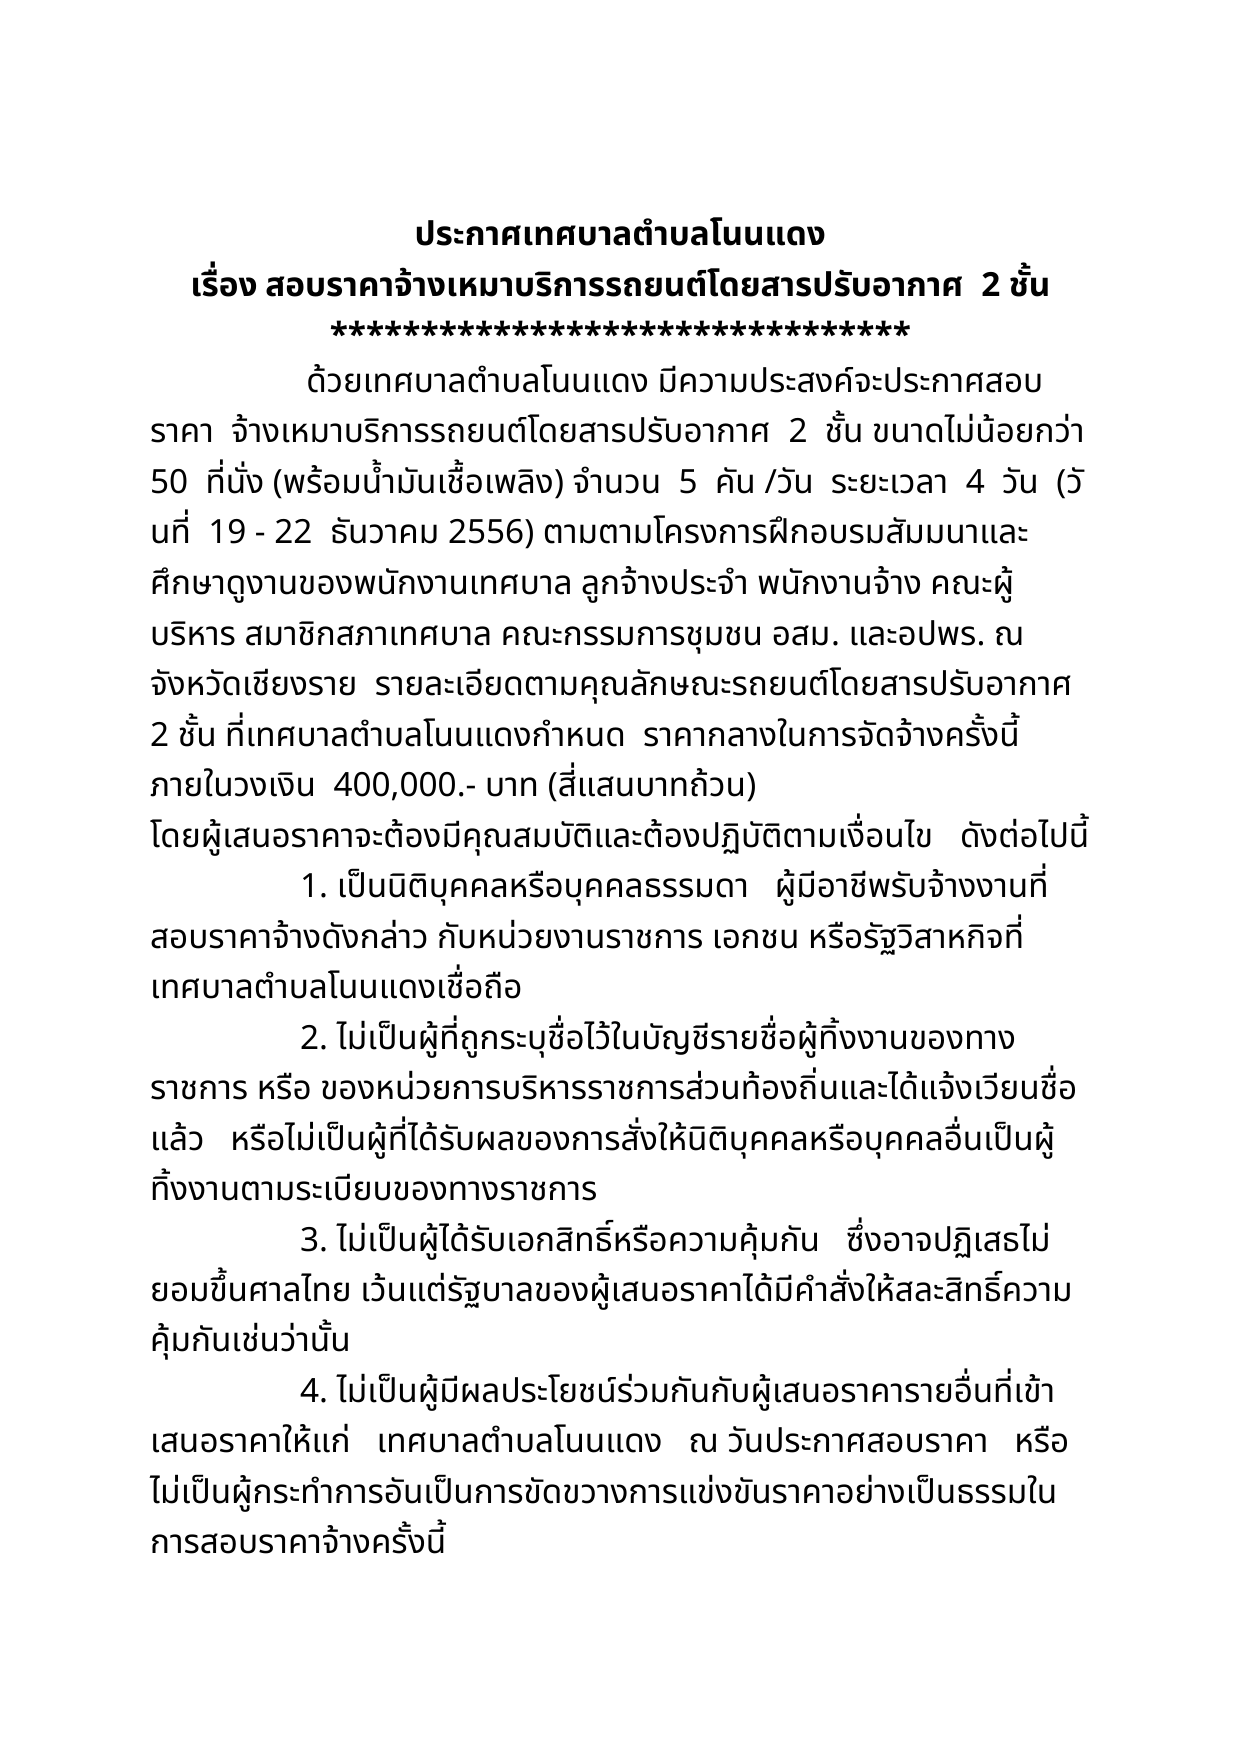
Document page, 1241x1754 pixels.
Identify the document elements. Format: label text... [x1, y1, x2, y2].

text 2. ไม่เป็นผู้ที่ถูกระบุชื่อไว้ในบัญชีรายชื่อผู้ทิ้งงานของทางราชการ หรือ ของหน่วยการบริหารราชการส่วนท้องถิ่นและได้แจ้งเวียนชื่อแล้ว หรือไม่เป็นผู้ที่ได้รับผลของการสั่งให้นิติบุคคลหรือบุคคลอื่นเป็นผู้ทิ้งงานตามระเบียบของทางราชการ [150, 1013, 1090, 1215]
text โดยผู้เสนอราคาจะต้องมีคุณสมบัติและต้องปฏิบัติตามเงื่อนไข ดังต่อไปนี้ [150, 812, 1090, 862]
subtitle ประกาศเทศบาลตำบลโนนแดง [150, 210, 1090, 261]
subtitle ******************************** [150, 311, 1090, 357]
subtitle 1. เป็นนิติบุคคลหรือบุคคลธรรมดา ผู้มีอาชีพรับจ้างงานที่สอบราคาจ้างดังกล่าว กับหน่วยงานราชการ เอกชน หรือรัฐวิสาหกิจที่เทศบาลตำบลโนนแดงเชื่อถือ [150, 862, 1090, 1013]
text เรื่อง สอบราคาจ้างเหมาบริการรถยนต์โดยสารปรับอากาศ 2 ชั้น [150, 261, 1090, 311]
text ด้วยเทศบาลตำบลโนนแดง มีความประสงค์จะประกาศสอบราคา จ้างเหมาบริการรถยนต์โดยสารปรับอากาศ 2 ชั้น ขนาดไม่น้อยกว่า 50 ที่นั่ง (พร้อมน้ำมันเชื้อเพลิง) จำนวน 5 คัน /วัน ระยะเวลา 4 วัน (วันที่ 19 - 22 ธันวาคม 2556) ตามตามโครงการฝึกอบรมสัมมนาและศึกษาดูงานของพนักงานเทศบาล ลูกจ้างประจำ พนักงานจ้าง คณะผู้บริหาร สมาชิกสภาเทศบาล คณะกรรมการชุมชน อสม. และอปพร. ณ จังหวัดเชียงราย รายละเอียดตามคุณลักษณะรถยนต์โดยสารปรับอากาศ 2 ชั้น ที่เทศบาลตำบลโนนแดงกำหนด ราคากลางในการจัดจ้างครั้งนี้ ภายในวงเงิน 400,000.- บาท (สี่แสนบาทถ้วน) [150, 357, 1090, 812]
text 4. ไม่เป็นผู้มีผลประโยชน์ร่วมกันกับผู้เสนอราคารายอื่นที่เข้าเสนอราคาให้แก่ เทศบาลตำบลโนนแดง ณ วันประกาศสอบราคา หรือไม่เป็นผู้กระทำการอันเป็นการขัดขวางการแข่งขันราคาอย่างเป็นธรรมในการสอบราคาจ้างครั้งนี้ [150, 1367, 1090, 1569]
text 3. ไม่เป็นผู้ได้รับเอกสิทธิ์หรือความคุ้มกัน ซึ่งอาจปฏิเสธไม่ยอมขึ้นศาลไทย เว้นแต่รัฐบาลของผู้เสนอราคาได้มีคำสั่งให้สละสิทธิ์ความคุ้มกันเช่นว่านั้น [150, 1215, 1090, 1367]
